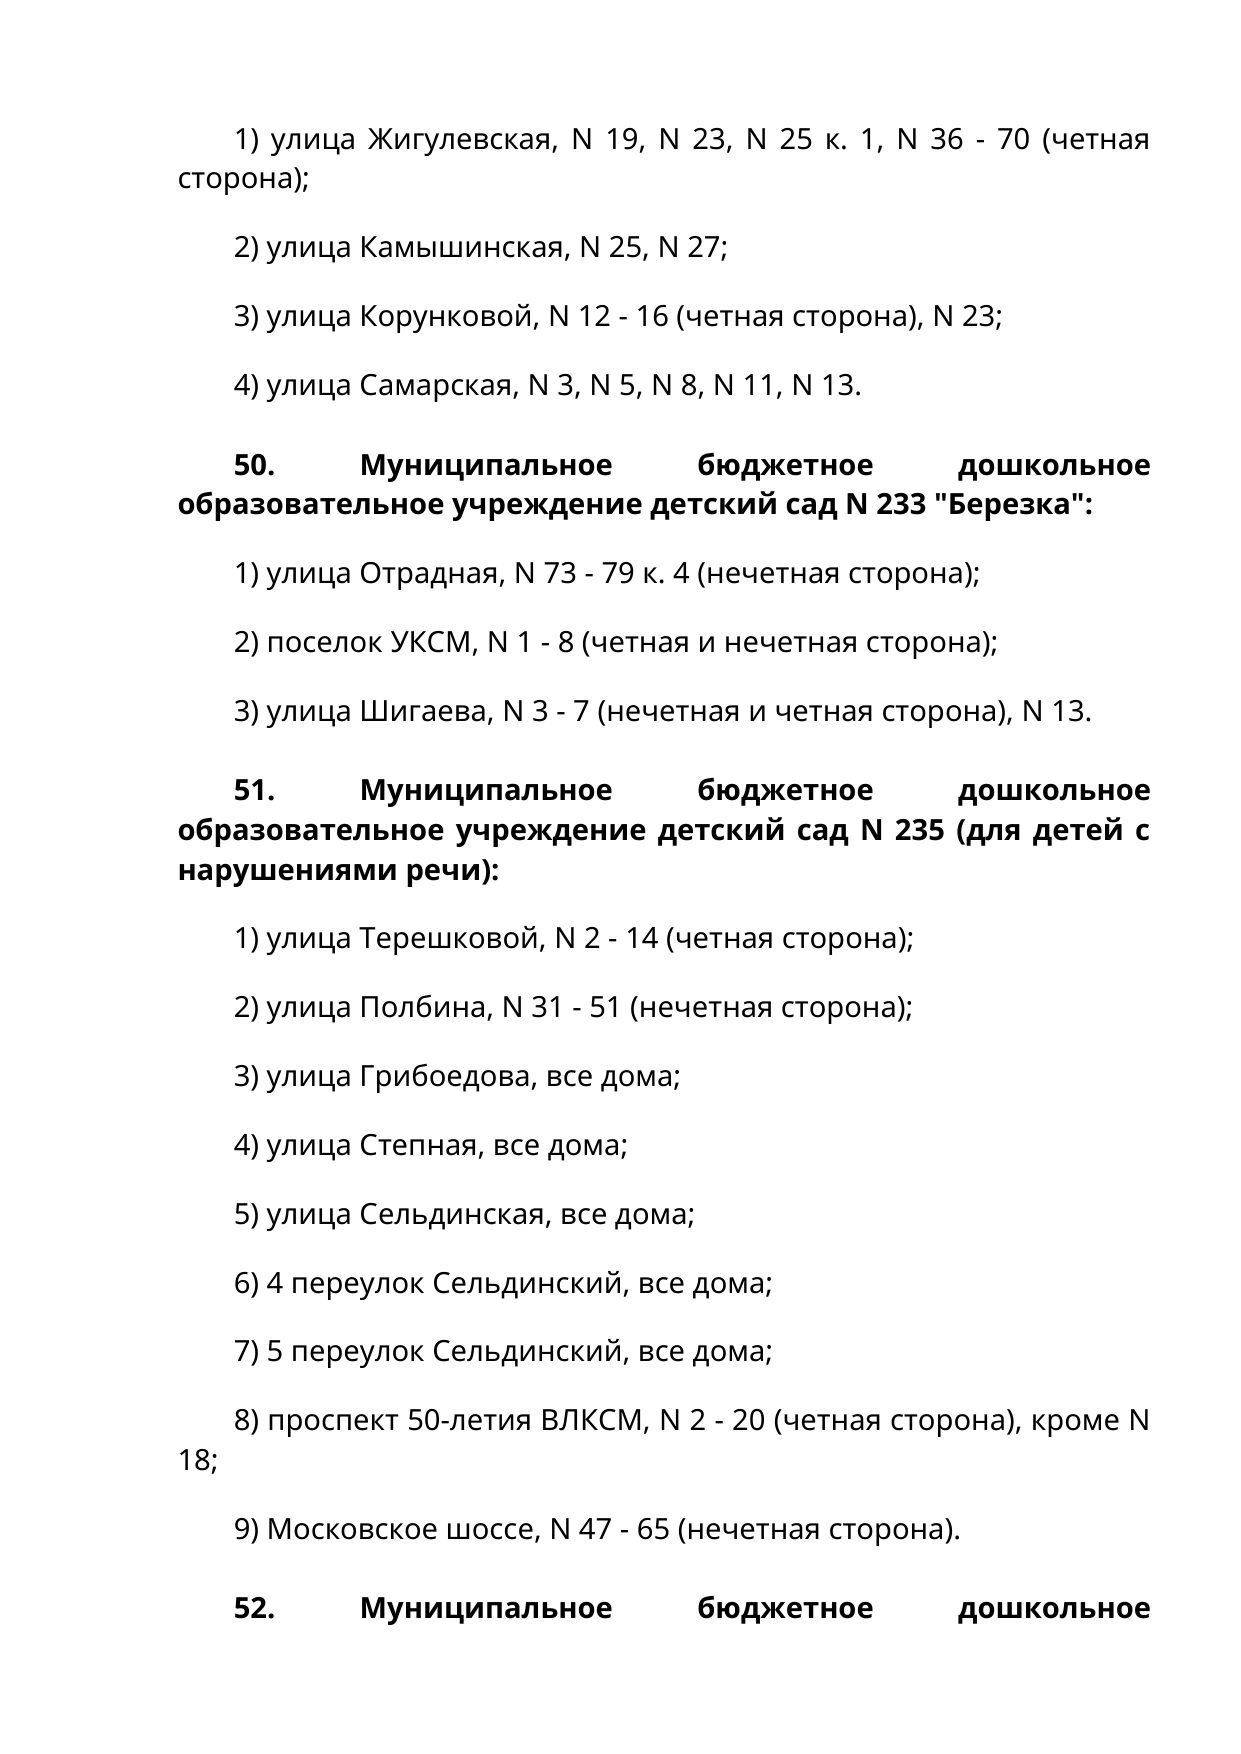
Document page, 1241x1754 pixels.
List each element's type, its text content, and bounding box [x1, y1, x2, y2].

text 3) улица Корунковой, N 12 - 16 (четная сторона), N 23; [177, 296, 1152, 335]
text 9) Московское шоссе, N 47 - 65 (нечетная сторона). [177, 1508, 1152, 1548]
text 2) поселок УКСМ, N 1 - 8 (четная и нечетная сторона); [177, 621, 1152, 661]
text 2) улица Полбина, N 31 - 51 (нечетная сторона); [177, 986, 1152, 1026]
text 1) улица Жигулевская, N 19, N 23, N 25 к. 1, N 36 - 70 (четная сторона); [177, 118, 1152, 197]
text 7) 5 переулок Сельдинский, все дома; [177, 1331, 1152, 1370]
text 4) улица Степная, все дома; [177, 1124, 1152, 1164]
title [177, 1587, 1152, 1627]
title 50. Муниципальное бюджетное дошкольное образовательное учреждение детский сад N 233 "Березка": [177, 444, 1152, 523]
text 6) 4 переулок Сельдинский, все дома; [177, 1262, 1152, 1302]
text 3) улица Грибоедова, все дома; [177, 1055, 1152, 1095]
text 1) улица Отрадная, N 73 - 79 к. 4 (нечетная сторона); [177, 552, 1152, 592]
text 4) улица Самарская, N 3, N 5, N 8, N 11, N 13. [177, 364, 1152, 404]
text 1) улица Терешковой, N 2 - 14 (четная сторона); [177, 918, 1152, 957]
text 8) проспект 50-летия ВЛКСМ, N 2 - 20 (четная сторона), кроме N 18; [177, 1399, 1152, 1479]
text 5) улица Сельдинская, все дома; [177, 1193, 1152, 1233]
title 51. Муниципальное бюджетное дошкольное образовательное учреждение детский сад N 235 (для детей с нарушениями речи): [177, 769, 1152, 888]
text 3) улица Шигаева, N 3 - 7 (нечетная и четная сторона), N 13. [177, 690, 1152, 730]
text 2) улица Камышинская, N 25, N 27; [177, 227, 1152, 266]
